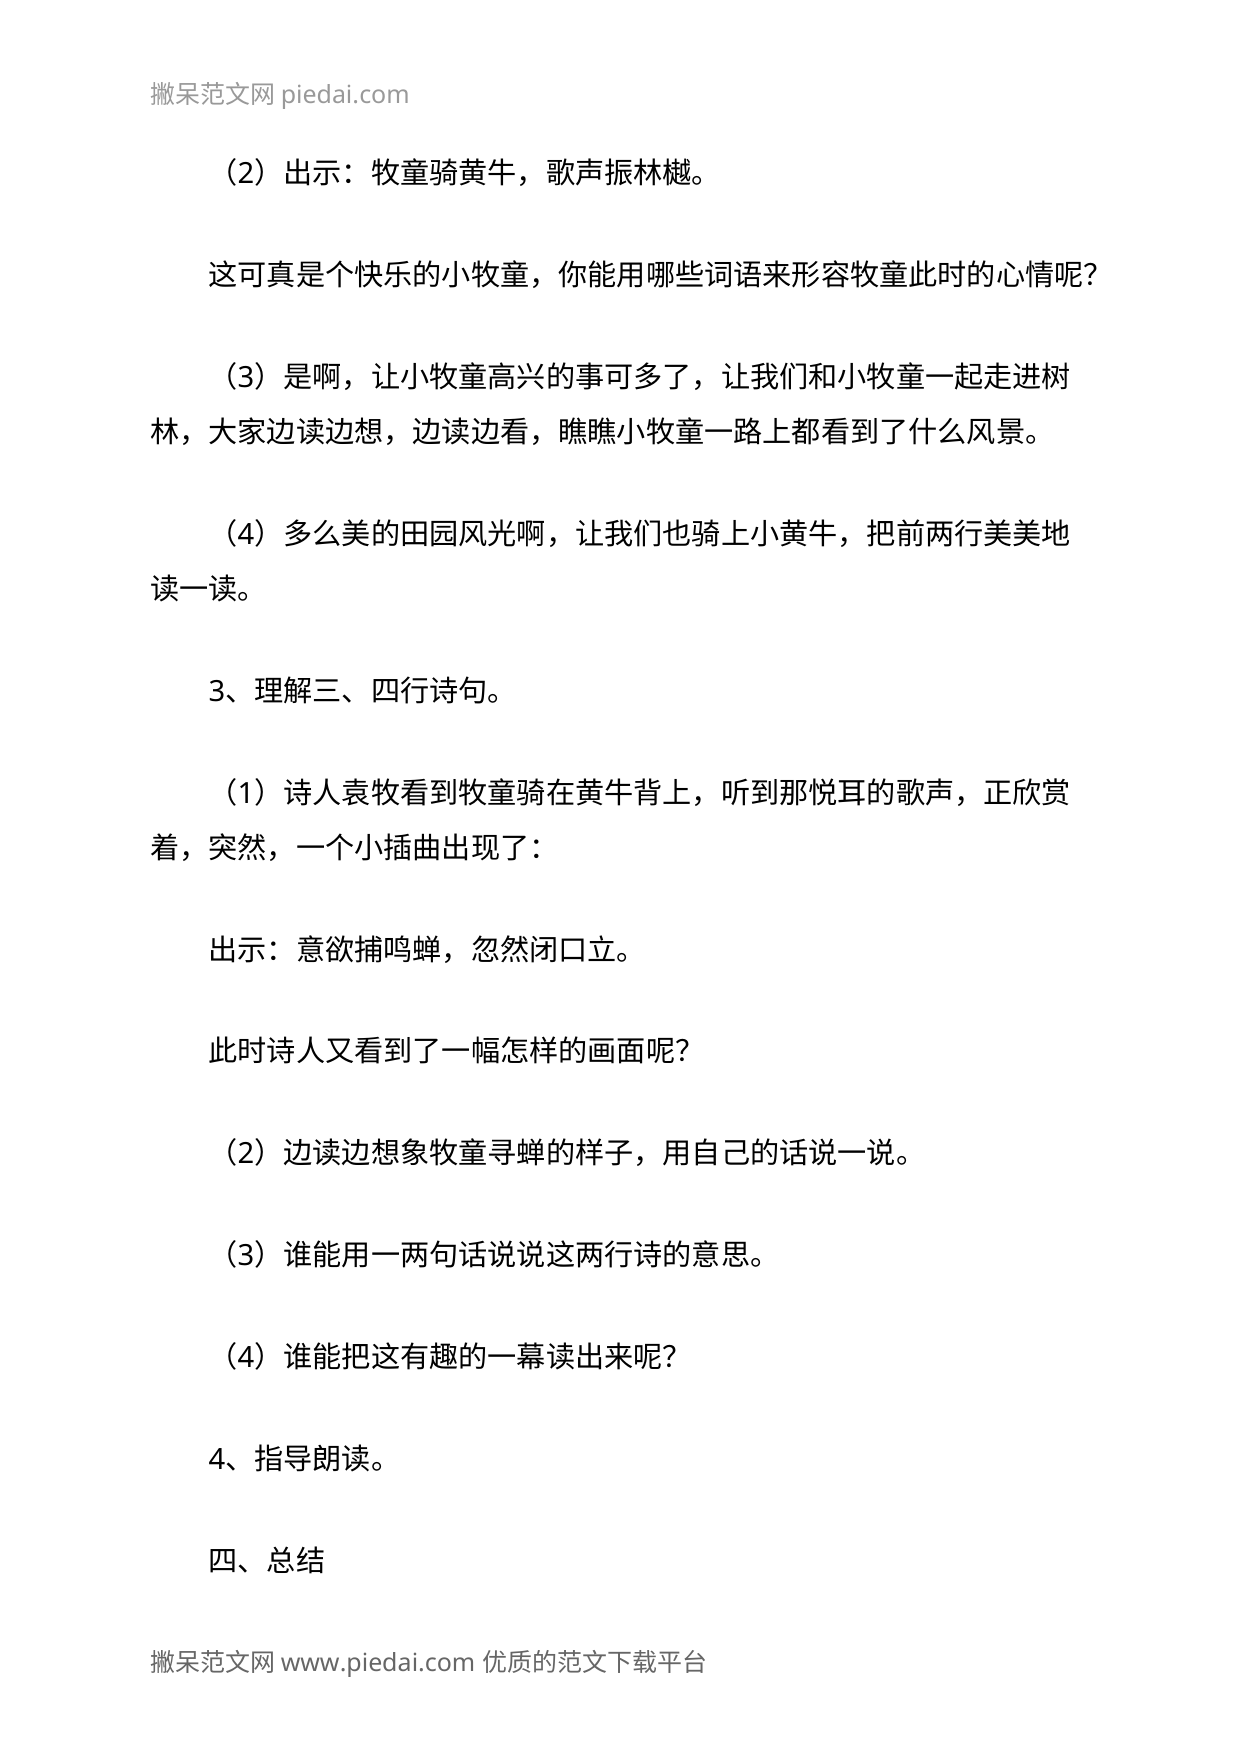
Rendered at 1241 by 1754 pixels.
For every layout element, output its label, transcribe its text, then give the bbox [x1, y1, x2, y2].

text 4、指导朗读。 [150, 1436, 1090, 1478]
text 这可真是个快乐的小牧童，你能用哪些词语来形容牧童此时的心情呢？ [150, 252, 1090, 294]
text （2）出示：牧童骑黄牛，歌声振林樾。 [150, 150, 1090, 192]
text 3、理解三、四行诗句。 [150, 667, 1090, 710]
text （3）是啊，让小牧童高兴的事可多了，让我们和小牧童一起走进树林，大家边读边想，边读边看，瞧瞧小牧童一路上都看到了什么风景。 [150, 354, 1090, 451]
text 此时诗人又看到了一幅怎样的画面呢？ [150, 1028, 1090, 1070]
text 出示：意欲捕鸣蝉，忽然闭口立。 [150, 926, 1090, 968]
text 四、总结 [150, 1537, 1090, 1580]
text （3）谁能用一两句话说说这两行诗的意思。 [150, 1232, 1090, 1274]
text （4）多么美的田园风光啊，让我们也骑上小黄牛，把前两行美美地读一读。 [150, 511, 1090, 608]
text （2）边读边想象牧童寻蝉的样子，用自己的话说一说。 [150, 1129, 1090, 1172]
text （4）谁能把这有趣的一幕读出来呢？ [150, 1333, 1090, 1376]
text （1）诗人袁牧看到牧童骑在黄牛背上，听到那悦耳的歌声，正欣赏着，突然，一个小插曲出现了： [150, 769, 1090, 867]
